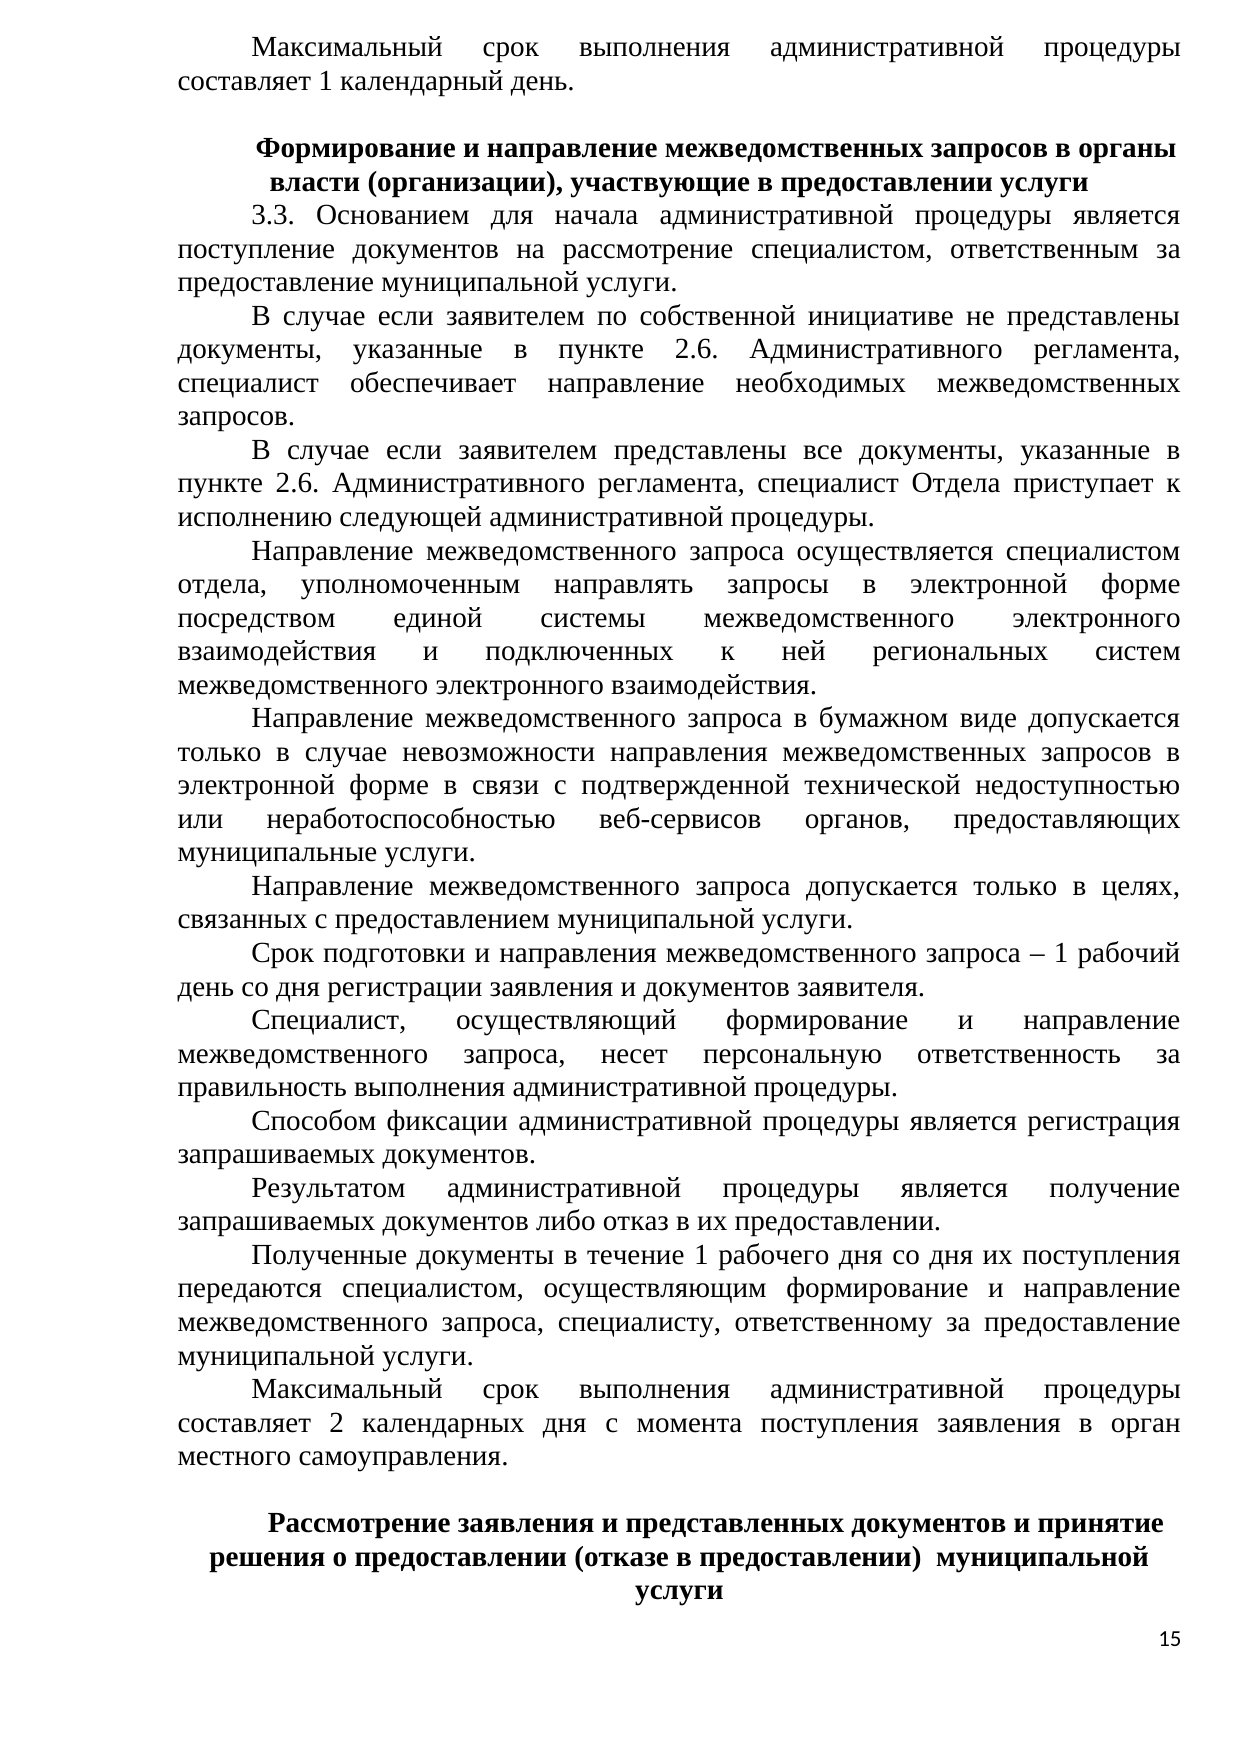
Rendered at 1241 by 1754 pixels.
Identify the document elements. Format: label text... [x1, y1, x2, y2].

text Результатом административной процедуры является получение запрашиваемых документов либо отказ в их предоставлении. [177, 1170, 1181, 1237]
text Способом фиксации административной процедуры является регистрация запрашиваемых документов. [177, 1103, 1181, 1170]
text В случае если заявителем по собственной инициативе не представлены документы, указанные в пункте 2.6. Административного регламента, специалист обеспечивает направление необходимых межведомственных запросов. [177, 298, 1181, 432]
text Рассмотрение заявления и представленных документов и принятие решения о предоставлении (отказе в предоставлении) муниципальной услуги [177, 1505, 1181, 1606]
text Полученные документы в течение 1 рабочего дня со дня их поступления передаются специалистом, осуществляющим формирование и направление межведомственного запроса, специалисту, ответственному за предоставление муниципальной услуги. [177, 1237, 1181, 1371]
text Максимальный срок выполнения административной процедуры составляет 2 календарных дня с момента поступления заявления в орган местного самоуправления. [177, 1371, 1181, 1472]
text Специалист, осуществляющий формирование и направление межведомственного запроса, несет персональную ответственность за правильность выполнения административной процедуры. [177, 1002, 1181, 1103]
text Формирование и направление межведомственных запросов в органы власти (организации), участвующие в предоставлении услуги [177, 130, 1181, 197]
text Максимальный срок выполнения административной процедуры составляет 1 календарный день. [177, 29, 1181, 97]
text Направление межведомственного запроса в бумажном виде допускается только в случае невозможности направления межведомственных запросов в электронной форме в связи с подтвержденной технической недоступностью или неработоспособностью веб-сервисов органов, предоставляющих муниципальные услуги. [177, 700, 1181, 868]
text Направление межведомственного запроса осуществляется специалистом отдела, уполномоченным направлять запросы в электронной форме посредством единой системы межведомственного электронного взаимодействия и подключенных к ней региональных систем межведомственного электронного взаимодействия. [177, 533, 1181, 700]
text В случае если заявителем представлены все документы, указанные в пункте 2.6. Административного регламента, специалист Отдела приступает к исполнению следующей административной процедуры. [177, 432, 1181, 533]
text Срок подготовки и направления межведомственного запроса – 1 рабочий день со дня регистрации заявления и документов заявителя. [177, 935, 1181, 1002]
text Направление межведомственного запроса допускается только в целях, связанных с предоставлением муниципальной услуги. [177, 868, 1181, 935]
text 3.3. Основанием для начала административной процедуры является поступление документов на рассмотрение специалистом, ответственным за предоставление муниципальной услуги. [177, 197, 1181, 298]
